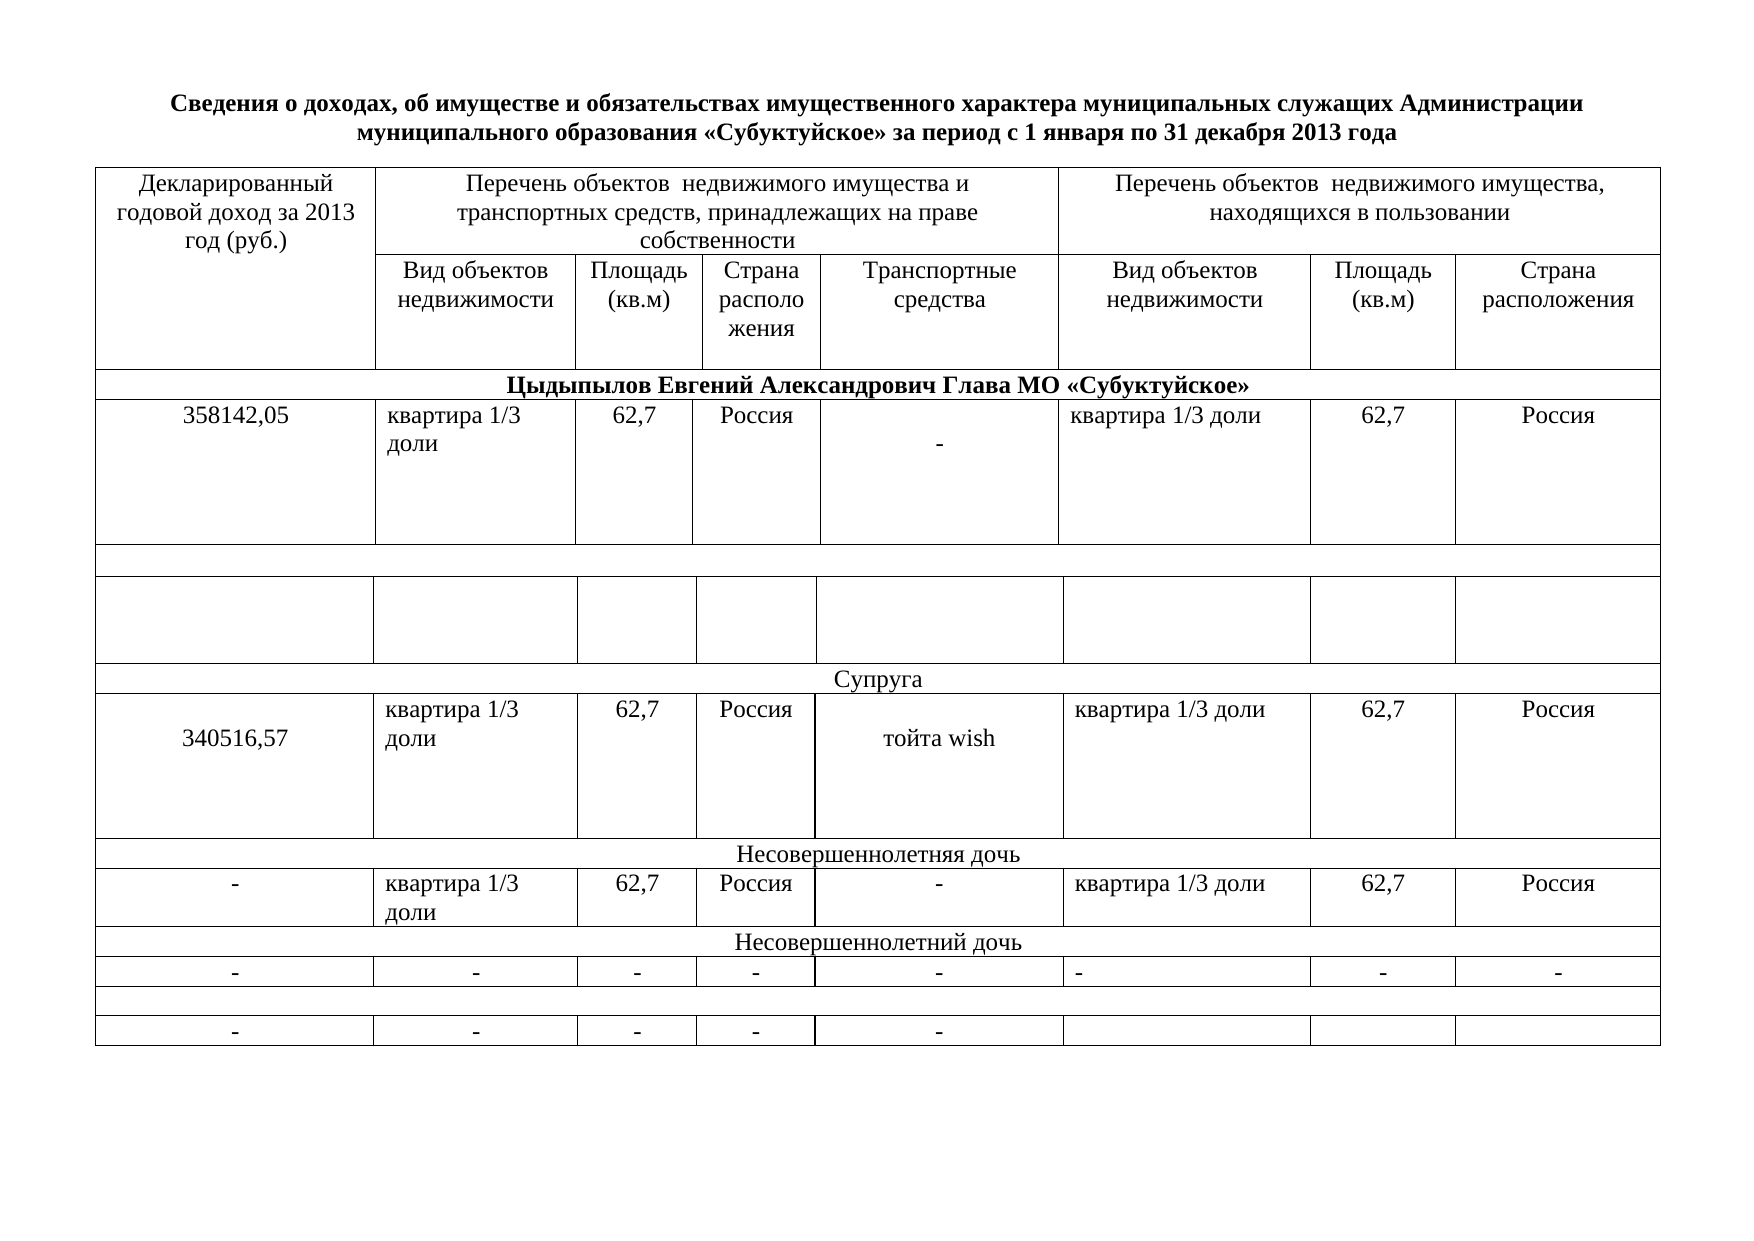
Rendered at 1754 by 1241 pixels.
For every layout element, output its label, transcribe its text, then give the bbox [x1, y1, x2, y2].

table_cell 62,7 [578, 869, 696, 926]
table_cell Площадь (кв.м) [1311, 255, 1455, 369]
table_cell [1456, 577, 1660, 663]
table_cell Россия [1456, 869, 1660, 926]
table_cell - [374, 1016, 577, 1045]
table_cell Страна расположения [1456, 255, 1660, 369]
table_cell Несовершеннолетний дочь [96, 927, 1660, 956]
table_cell - [1456, 957, 1660, 986]
table_cell - [96, 1016, 373, 1045]
table_cell Россия [1456, 694, 1660, 838]
table_cell [96, 577, 373, 663]
table_cell 358142,05 [96, 400, 375, 543]
table_cell Россия [697, 694, 814, 838]
table_cell - [697, 1016, 814, 1045]
table_cell [697, 577, 816, 663]
table_cell - [96, 869, 373, 926]
table_cell [817, 577, 1063, 663]
table_cell - [1064, 957, 1310, 986]
table_cell 340516,57 [96, 694, 373, 838]
table_cell Россия [697, 869, 814, 926]
table_cell тойта wish [816, 694, 1063, 838]
table_cell [96, 545, 1660, 576]
text Сведения о доходах, об имуществе и обязательствах имущественного характера муниципальных служащих Администрации муниципального образования «Субуктуйское» за период с 1 января по 31 декабря 2013 года [118, 88, 1636, 146]
table_cell Страна расположения [703, 255, 820, 369]
table_cell [1064, 577, 1310, 663]
table_cell - [578, 957, 696, 986]
table_cell Цыдыпылов Евгений Александрович Глава МО «Субуктуйское» [96, 370, 1660, 399]
table_header Перечень объектов недвижимого имущества, находящихся в пользовании [1059, 168, 1660, 254]
table_cell квартира 1/3 доли [374, 694, 577, 838]
table_cell - [578, 1016, 696, 1045]
table_cell Россия [1456, 400, 1660, 543]
table_cell - [821, 400, 1058, 543]
table_cell [1311, 577, 1455, 663]
table_cell квартира 1/3 доли [1064, 869, 1310, 926]
table_cell Транспортные средства [821, 255, 1058, 369]
table_cell - [96, 957, 373, 986]
table_cell 62,7 [578, 694, 696, 838]
table_cell - [816, 957, 1063, 986]
table_cell Площадь (кв.м) [576, 255, 702, 369]
table_cell Россия [693, 400, 820, 543]
table_cell [1311, 1016, 1455, 1045]
table_cell квартира 1/3 доли [376, 400, 575, 543]
table_cell - [1311, 957, 1455, 986]
table_cell Вид объектов недвижимости [1059, 255, 1310, 369]
table_header Перечень объектов недвижимого имущества и транспортных средств, принадлежащих на праве собственности [376, 168, 1058, 254]
table_cell 62,7 [576, 400, 692, 543]
table_cell [1456, 1016, 1660, 1045]
table_cell Вид объектов недвижимости [376, 255, 575, 369]
table_cell квартира 1/3 доли [374, 869, 577, 926]
table_cell [578, 577, 696, 663]
table_cell - [816, 1016, 1063, 1045]
table_cell 62,7 [1311, 694, 1455, 838]
table_cell [96, 987, 1660, 1015]
table_cell 62,7 [1311, 869, 1455, 926]
table_cell [1064, 1016, 1310, 1045]
table_cell - [374, 957, 577, 986]
table_cell квартира 1/3 доли [1064, 694, 1310, 838]
table_header Декларированный годовой доход за 2013 год (руб.) [96, 168, 375, 369]
table_cell [374, 577, 577, 663]
table_cell Несовершеннолетняя дочь [96, 839, 1660, 867]
table_cell 62,7 [1311, 400, 1455, 543]
table_cell Супруга [96, 664, 1660, 693]
table_cell - [697, 957, 814, 986]
table_cell квартира 1/3 доли [1059, 400, 1310, 543]
table_cell - [816, 869, 1063, 926]
